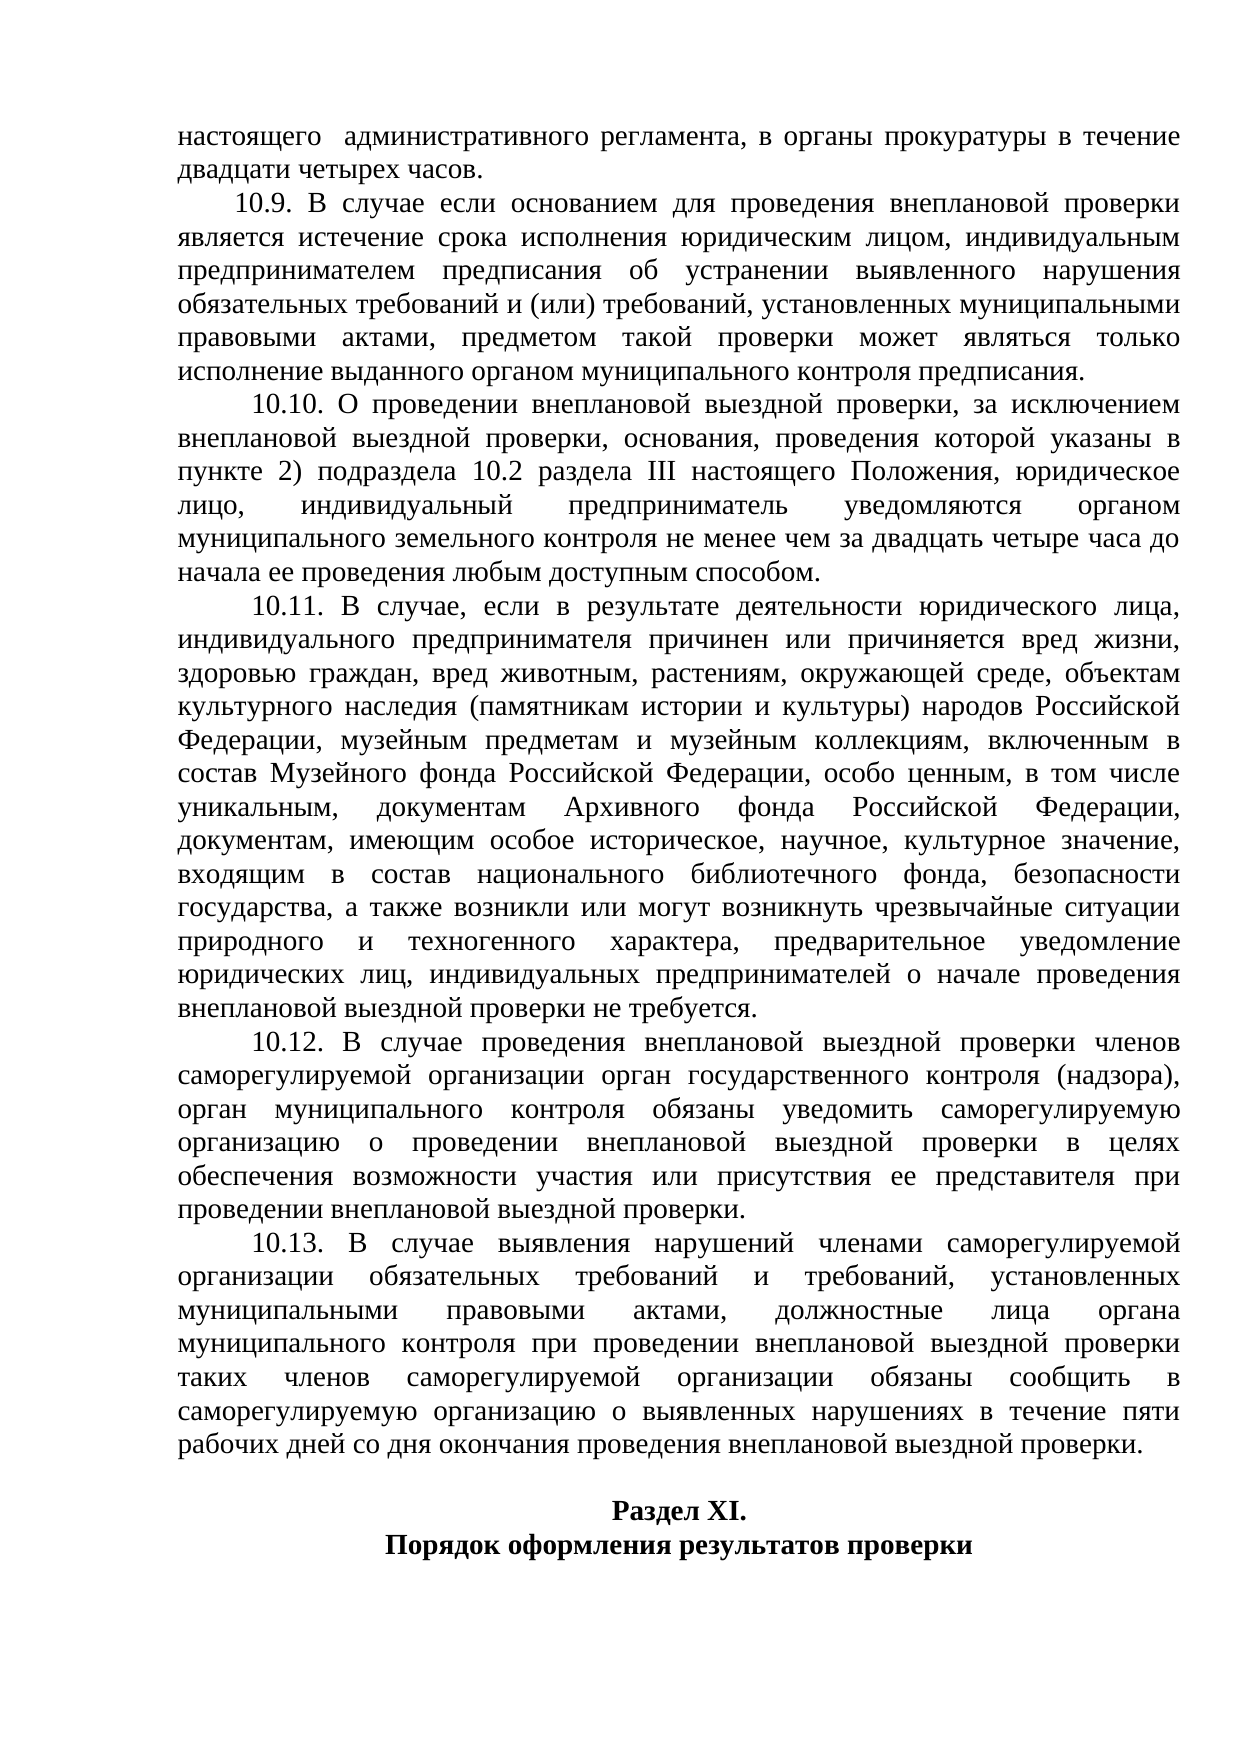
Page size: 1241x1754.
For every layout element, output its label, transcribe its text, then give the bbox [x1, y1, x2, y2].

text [177, 118, 1181, 185]
text Порядок оформления результатов проверки [177, 1527, 1181, 1560]
text 10.10. О проведении внеплановой выездной проверки, за исключением внеплановой выездной проверки, основания, проведения которой указаны в пункте 2) подраздела 10.2 раздела III настоящего Положения, юридическое лицо, индивидуальный предприниматель уведомляются органом муниципального земельного контроля не менее чем за двадцать четыре часа до начала ее проведения любым доступным способом. [177, 386, 1181, 588]
text 10.13. В случае выявления нарушений членами саморегулируемой организации обязательных требований и требований, установленных муниципальными правовыми актами, должностные лица органа муниципального контроля при проведении внеплановой выездной проверки таких членов саморегулируемой организации обязаны сообщить в саморегулируемую организацию о выявленных нарушениях в течение пяти рабочих дней со дня окончания проведения внеплановой выездной проверки. [177, 1225, 1181, 1460]
text 10.9. В случае если основанием для проведения внеплановой проверки является истечение срока исполнения юридическим лицом, индивидуальным предпринимателем предписания об устранении выявленного нарушения обязательных требований и (или) требований, установленных муниципальными правовыми актами, предметом такой проверки может являться только исполнение выданного органом муниципального контроля предписания. [177, 185, 1181, 386]
text 10.11. В случае, если в результате деятельности юридического лица, индивидуального предпринимателя причинен или причиняется вред жизни, здоровью граждан, вред животным, растениям, окружающей среде, объектам культурного наследия (памятникам истории и культуры) народов Российской Федерации, музейным предметам и музейным коллекциям, включенным в состав Музейного фонда Российской Федерации, особо ценным, в том числе уникальным, документам Архивного фонда Российской Федерации, документам, имеющим особое историческое, научное, культурное значение, входящим в состав национального библиотечного фонда, безопасности государства, а также возникли или могут возникнуть чрезвычайные ситуации природного и техногенного характера, предварительное уведомление юридических лиц, индивидуальных предпринимателей о начале проведения внеплановой выездной проверки не требуется. [177, 588, 1181, 1024]
text Раздел XI. [177, 1493, 1181, 1527]
text 10.12. В случае проведения внеплановой выездной проверки членов саморегулируемой организации орган государственного контроля (надзора), орган муниципального контроля обязаны уведомить саморегулируемую организацию о проведении внеплановой выездной проверки в целях обеспечения возможности участия или присутствия ее представителя при проведении внеплановой выездной проверки. [177, 1024, 1181, 1225]
